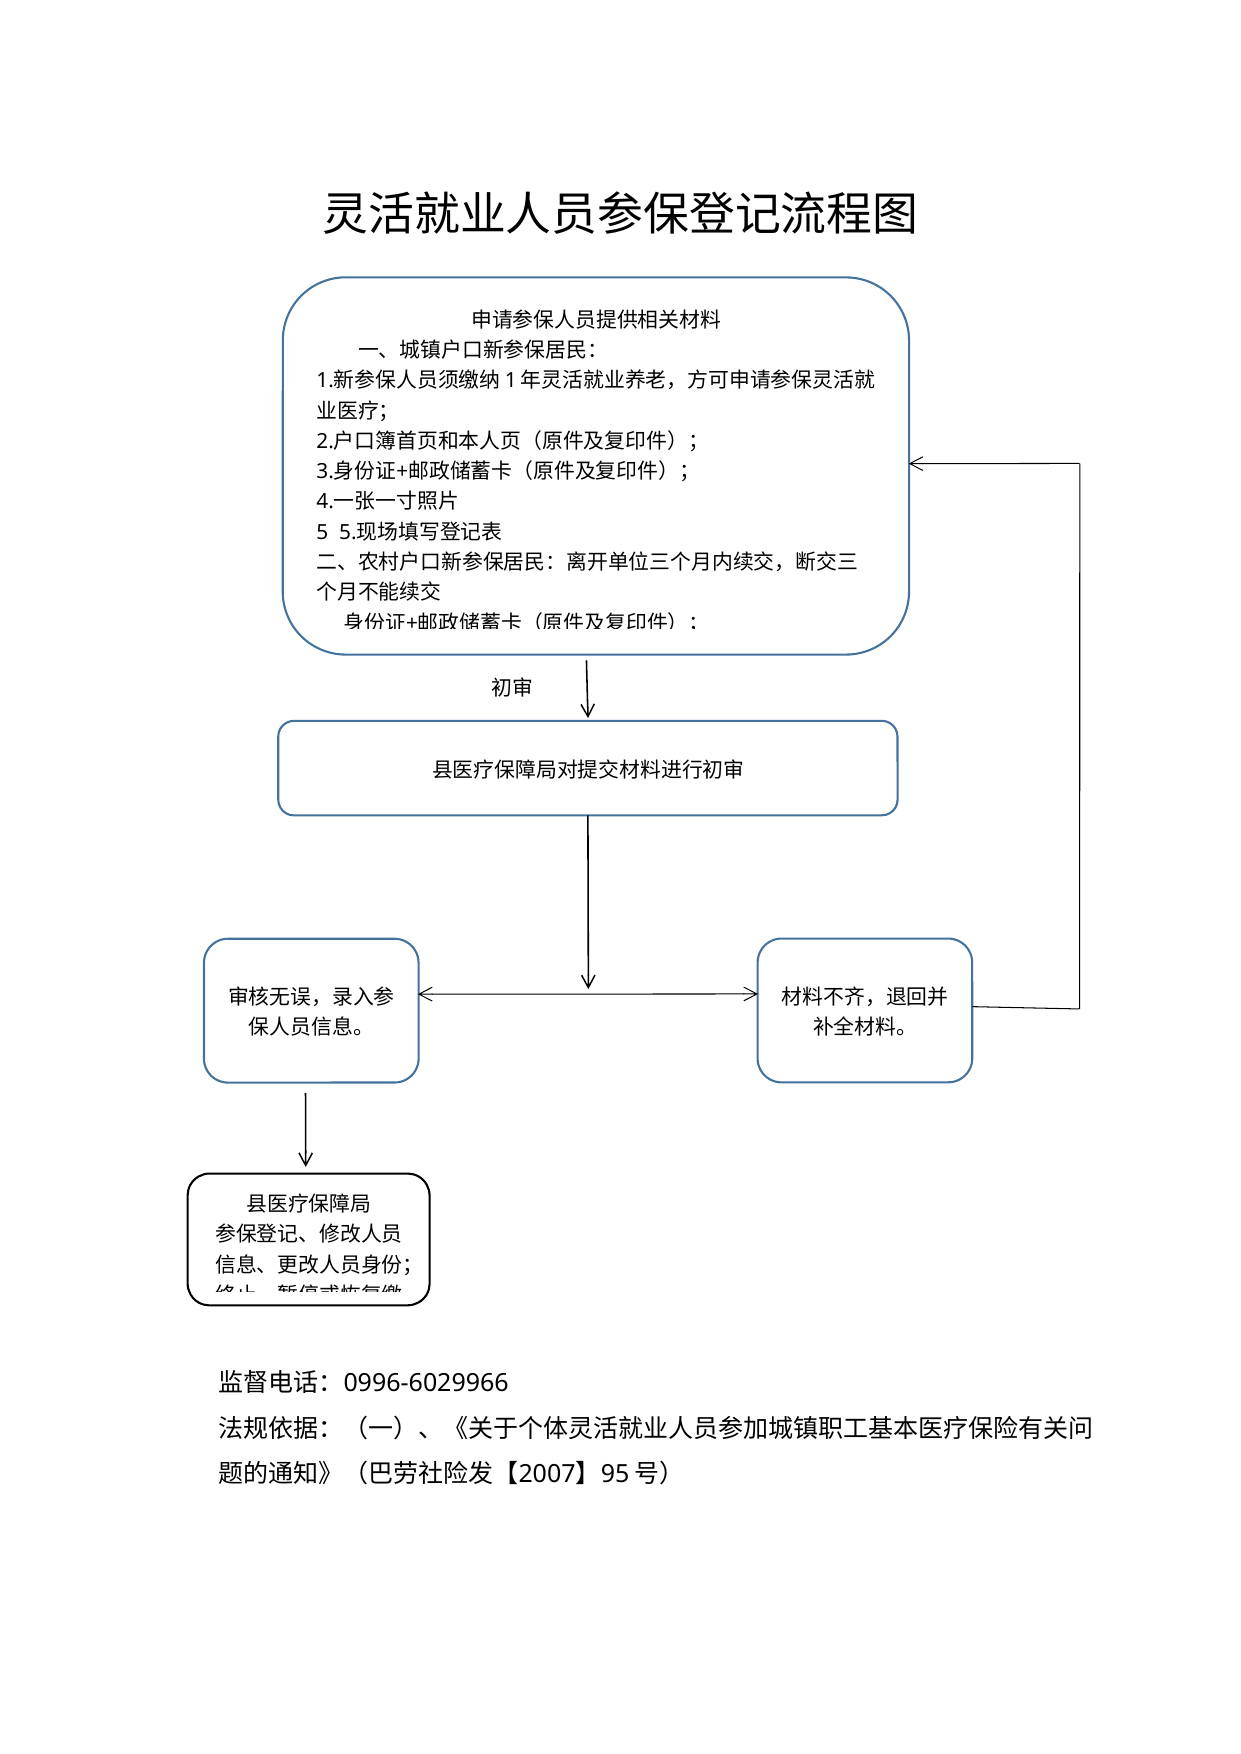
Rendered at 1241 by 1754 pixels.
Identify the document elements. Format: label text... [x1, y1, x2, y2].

text 灵活就业人员参保登记流程图 [187, 162, 1053, 259]
